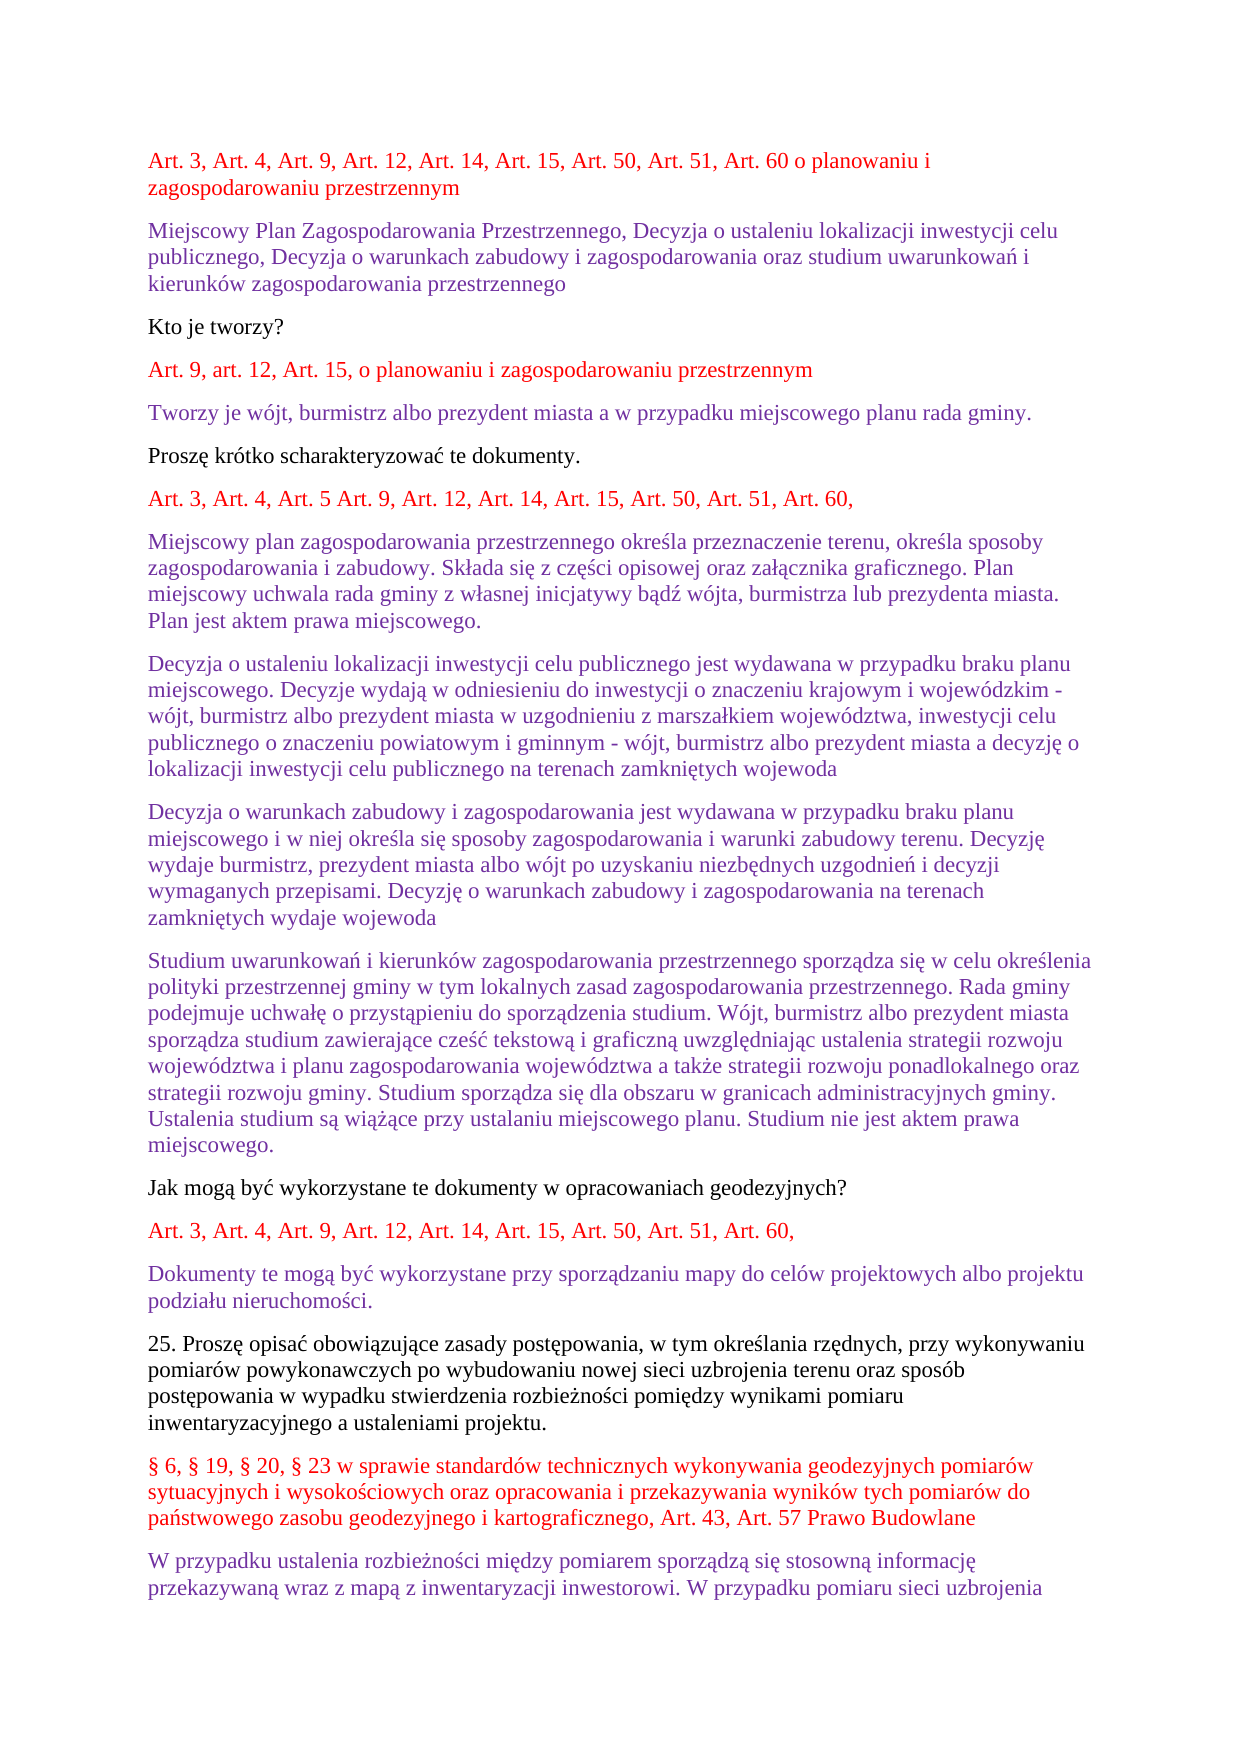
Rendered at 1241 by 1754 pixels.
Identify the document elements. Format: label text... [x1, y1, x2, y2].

text Art. 3, Art. 4, Art. 9, Art. 12, Art. 14, Art. 15, Art. 50, Art. 51, Art. 60, [148, 1217, 1093, 1244]
text Tworzy je wójt, burmistrz albo prezydent miasta a w przypadku miejscowego planu rada gminy. [148, 399, 1093, 425]
text Decyzja o warunkach zabudowy i zagospodarowania jest wydawana w przypadku braku planu miejscowego i w niej określa się sposoby zagospodarowania i warunki zabudowy terenu. Decyzję wydaje burmistrz, prezydent miasta albo wójt po uzyskaniu niezbędnych uzgodnień i decyzji wymaganych przepisami. Decyzję o warunkach zabudowy i zagospodarowania na terenach zamkniętych wydaje wojewoda [148, 798, 1093, 930]
text Miejscowy Plan Zagospodarowania Przestrzennego, Decyzja o ustaleniu lokalizacji inwestycji celu publicznego, Decyzja o warunkach zabudowy i zagospodarowania oraz studium uwarunkowań i kierunków zagospodarowania przestrzennego [148, 217, 1093, 296]
text Miejscowy plan zagospodarowania przestrzennego określa przeznaczenie terenu, określa sposoby zagospodarowania i zabudowy. Składa się z części opisowej oraz załącznika graficznego. Plan miejscowy uchwala rada gminy z własnej inicjatywy bądź wójta, burmistrza lub prezydenta miasta. Plan jest aktem prawa miejscowego. [148, 528, 1093, 633]
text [148, 1547, 1093, 1600]
text Art. 9, art. 12, Art. 15, o planowaniu i zagospodarowaniu przestrzennym [148, 356, 1093, 382]
text Jak mogą być wykorzystane te dokumenty w opracowaniach geodezyjnych? [148, 1174, 1093, 1201]
text 25. Proszę opisać obowiązujące zasady postępowania, w tym określania rzędnych, przy wykonywaniu pomiarów powykonawczych po wybudowaniu nowej sieci uzbrojenia terenu oraz sposób postępowania w wypadku stwierdzenia rozbieżności pomiędzy wynikami pomiaru inwentaryzacyjnego a ustaleniami projektu. [148, 1330, 1093, 1435]
text Decyzja o ustaleniu lokalizacji inwestycji celu publicznego jest wydawana w przypadku braku planu miejscowego. Decyzje wydają w odniesieniu do inwestycji o znaczeniu krajowym i wojewódzkim - wójt, burmistrz albo prezydent miasta w uzgodnieniu z marszałkiem województwa, inwestycji celu publicznego o znaczeniu powiatowym i gminnym - wójt, burmistrz albo prezydent miasta a decyzję o lokalizacji inwestycji celu publicznego na terenach zamkniętych wojewoda [148, 650, 1093, 782]
text Kto je tworzy? [148, 313, 1093, 339]
text Proszę krótko scharakteryzować te dokumenty. [148, 442, 1093, 468]
text § 6, § 19, § 20, § 23 w sprawie standardów technicznych wykonywania geodezyjnych pomiarów sytuacyjnych i wysokościowych oraz opracowania i przekazywania wyników tych pomiarów do państwowego zasobu geodezyjnego i kartograficznego, Art. 43, Art. 57 Prawo Budowlane [148, 1452, 1093, 1531]
text Dokumenty te mogą być wykorzystane przy sporządzaniu mapy do celów projektowych albo projektu podziału nieruchomości. [148, 1260, 1093, 1313]
text Art. 3, Art. 4, Art. 5 Art. 9, Art. 12, Art. 14, Art. 15, Art. 50, Art. 51, Art. 60, [148, 485, 1093, 511]
text Art. 3, Art. 4, Art. 9, Art. 12, Art. 14, Art. 15, Art. 50, Art. 51, Art. 60 o planowaniu i zagospodarowaniu przestrzennym [148, 148, 1093, 200]
text Studium uwarunkowań i kierunków zagospodarowania przestrzennego sporządza się w celu określenia polityki przestrzennej gminy w tym lokalnych zasad zagospodarowania przestrzennego. Rada gminy podejmuje uchwałę o przystąpieniu do sporządzenia studium. Wójt, burmistrz albo prezydent miasta sporządza studium zawierające cześć tekstową i graficzną uwzględniając ustalenia strategii rozwoju województwa i planu zagospodarowania województwa a także strategii rozwoju ponadlokalnego oraz strategii rozwoju gminy. Studium sporządza się dla obszaru w granicach administracyjnych gminy. Ustalenia studium są wiążące przy ustalaniu miejscowego planu. Studium nie jest aktem prawa miejscowego. [148, 947, 1093, 1158]
